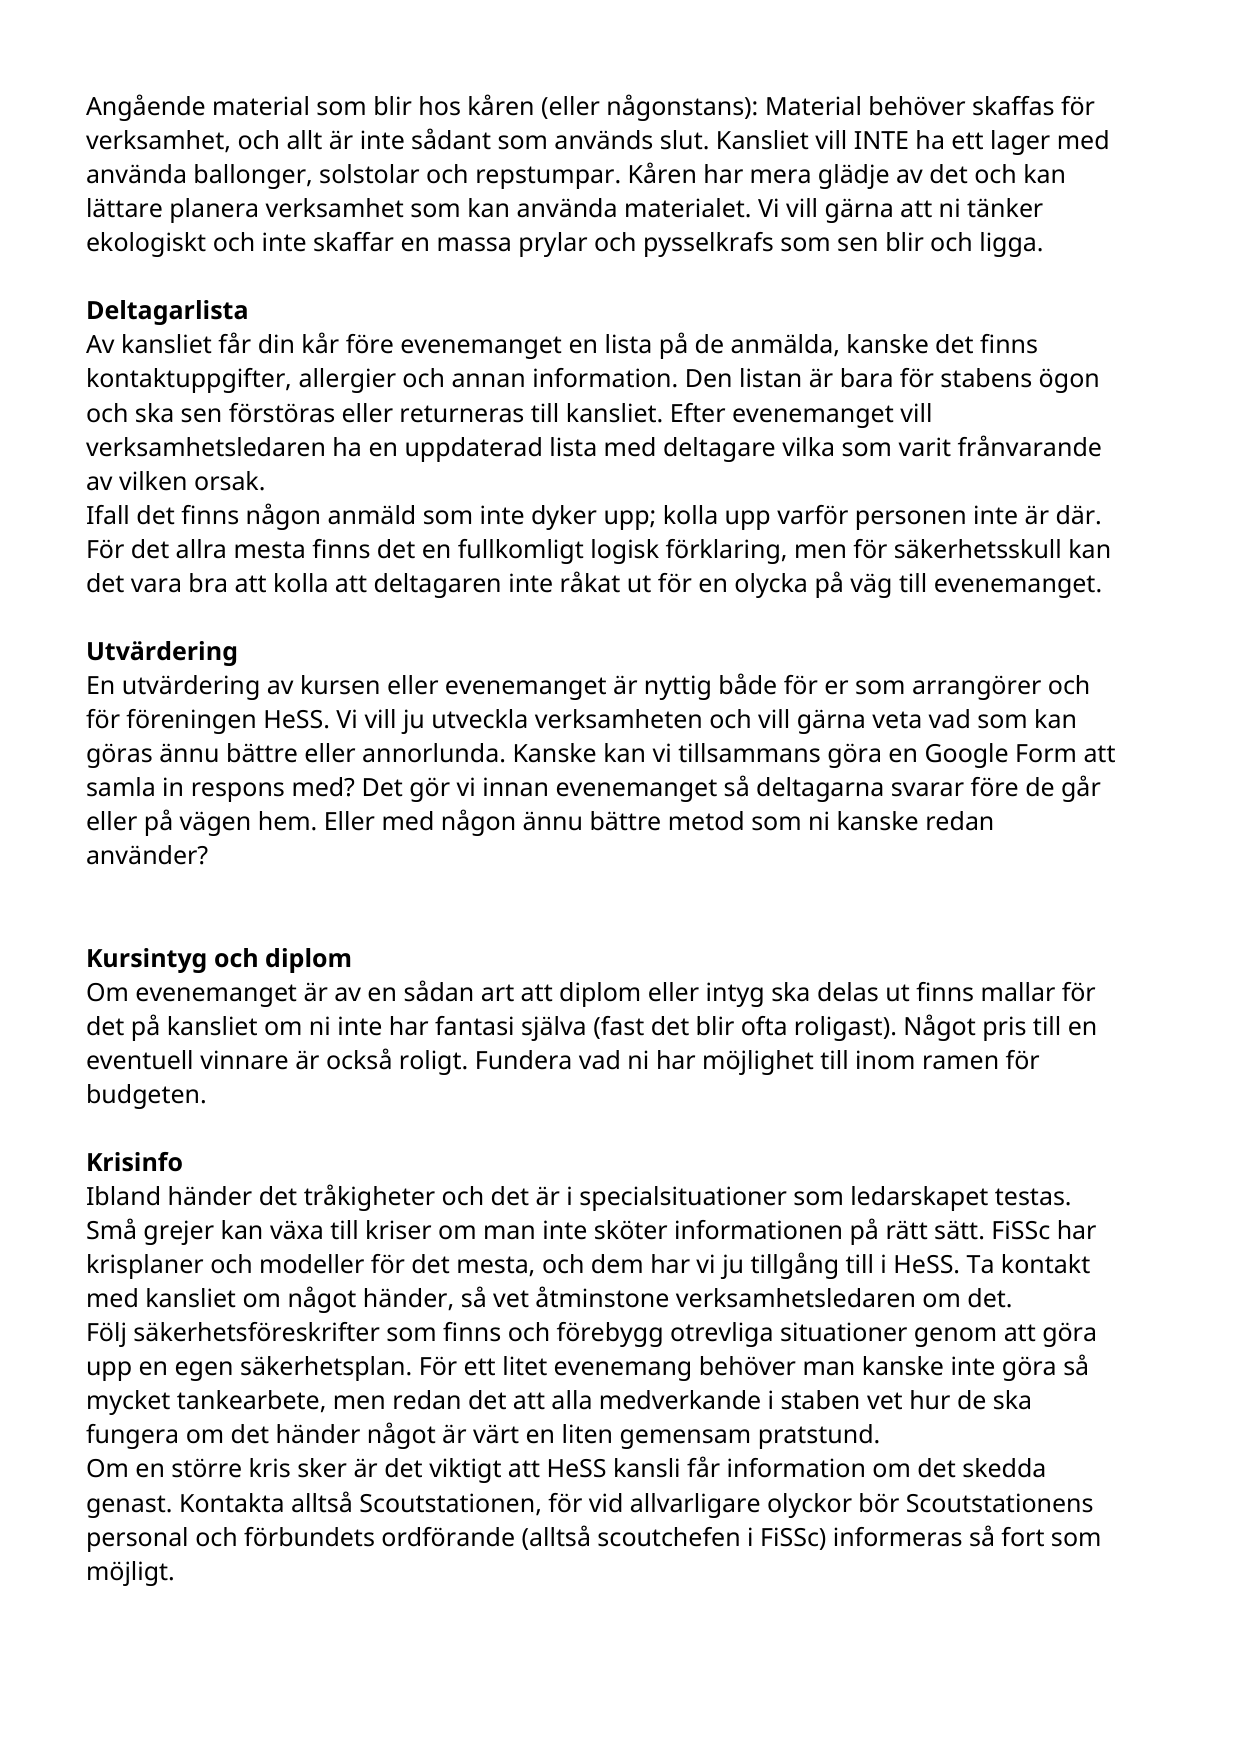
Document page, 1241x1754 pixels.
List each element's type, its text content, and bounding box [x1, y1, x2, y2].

text Ifall det finns någon anmäld som inte dyker upp; kolla upp varför personen inte är där. För det allra mesta finns det en fullkomligt logisk förklaring, men för säkerhetsskull kan det vara bra att kolla att deltagaren inte råkat ut för en olycka på väg till evenemanget. [86, 497, 1122, 599]
text Om en större kris sker är det viktigt att HeSS kansli får information om det skedda genast. Kontakta alltså Scoutstationen, för vid allvarligare olyckor bör Scoutstationens personal och förbundets ordförande (alltså scoutchefen i FiSSc) informeras så fort som möjligt. [86, 1451, 1122, 1587]
text En utvärdering av kursen eller evenemanget är nyttig både för er som arrangörer och för föreningen HeSS. Vi vill ju utveckla verksamheten och vill gärna veta vad som kan göras ännu bättre eller annorlunda. Kanske kan vi tillsammans göra en Google Form att samla in respons med? Det gör vi innan evenemanget så deltagarna svarar före de går eller på vägen hem. Eller med någon ännu bättre metod som ni kanske redan använder? [86, 668, 1122, 872]
text Följ säkerhetsföreskrifter som finns och förebygg otrevliga situationer genom att göra upp en egen säkerhetsplan. För ett litet evenemang behöver man kanske inte göra så mycket tankearbete, men redan det att alla medverkande i staben vet hur de ska fungera om det händer något är värt en liten gemensam pratstund. [86, 1315, 1122, 1451]
text Deltagarlista [86, 293, 1122, 327]
text Angående material som blir hos kåren (eller någonstans): Material behöver skaffas för verksamhet, och allt är inte sådant som används slut. Kansliet vill INTE ha ett lager med använda ballonger, solstolar och repstumpar. Kåren har mera glädje av det och kan lättare planera verksamhet som kan använda materialet. Vi vill gärna att ni tänker ekologiskt och inte skaffar en massa prylar och pysselkrafs som sen blir och ligga. [86, 89, 1122, 259]
text Om evenemanget är av en sådan art att diplom eller intyg ska delas ut finns mallar för det på kansliet om ni inte har fantasi själva (fast det blir ofta roligast). Något pris till en eventuell vinnare är också roligt. Fundera vad ni har möjlighet till inom ramen för budgeten. [86, 974, 1122, 1111]
text Kursintyg och diplom [86, 940, 1122, 974]
text Krisinfo [86, 1144, 1122, 1179]
text Ibland händer det tråkigheter och det är i specialsituationer som ledarskapet testas. Små grejer kan växa till kriser om man inte sköter informationen på rätt sätt. FiSSc har krisplaner och modeller för det mesta, och dem har vi ju tillgång till i HeSS. Ta kontakt med kansliet om något händer, så vet åtminstone verksamhetsledaren om det. [86, 1179, 1122, 1315]
text Utvärdering [86, 634, 1122, 668]
text Av kansliet får din kår före evenemanget en lista på de anmälda, kanske det finns kontaktuppgifter, allergier och annan information. Den listan är bara för stabens ögon och ska sen förstöras eller returneras till kansliet. Efter evenemanget vill verksamhetsledaren ha en uppdaterad lista med deltagare vilka som varit frånvarande av vilken orsak. [86, 327, 1122, 497]
